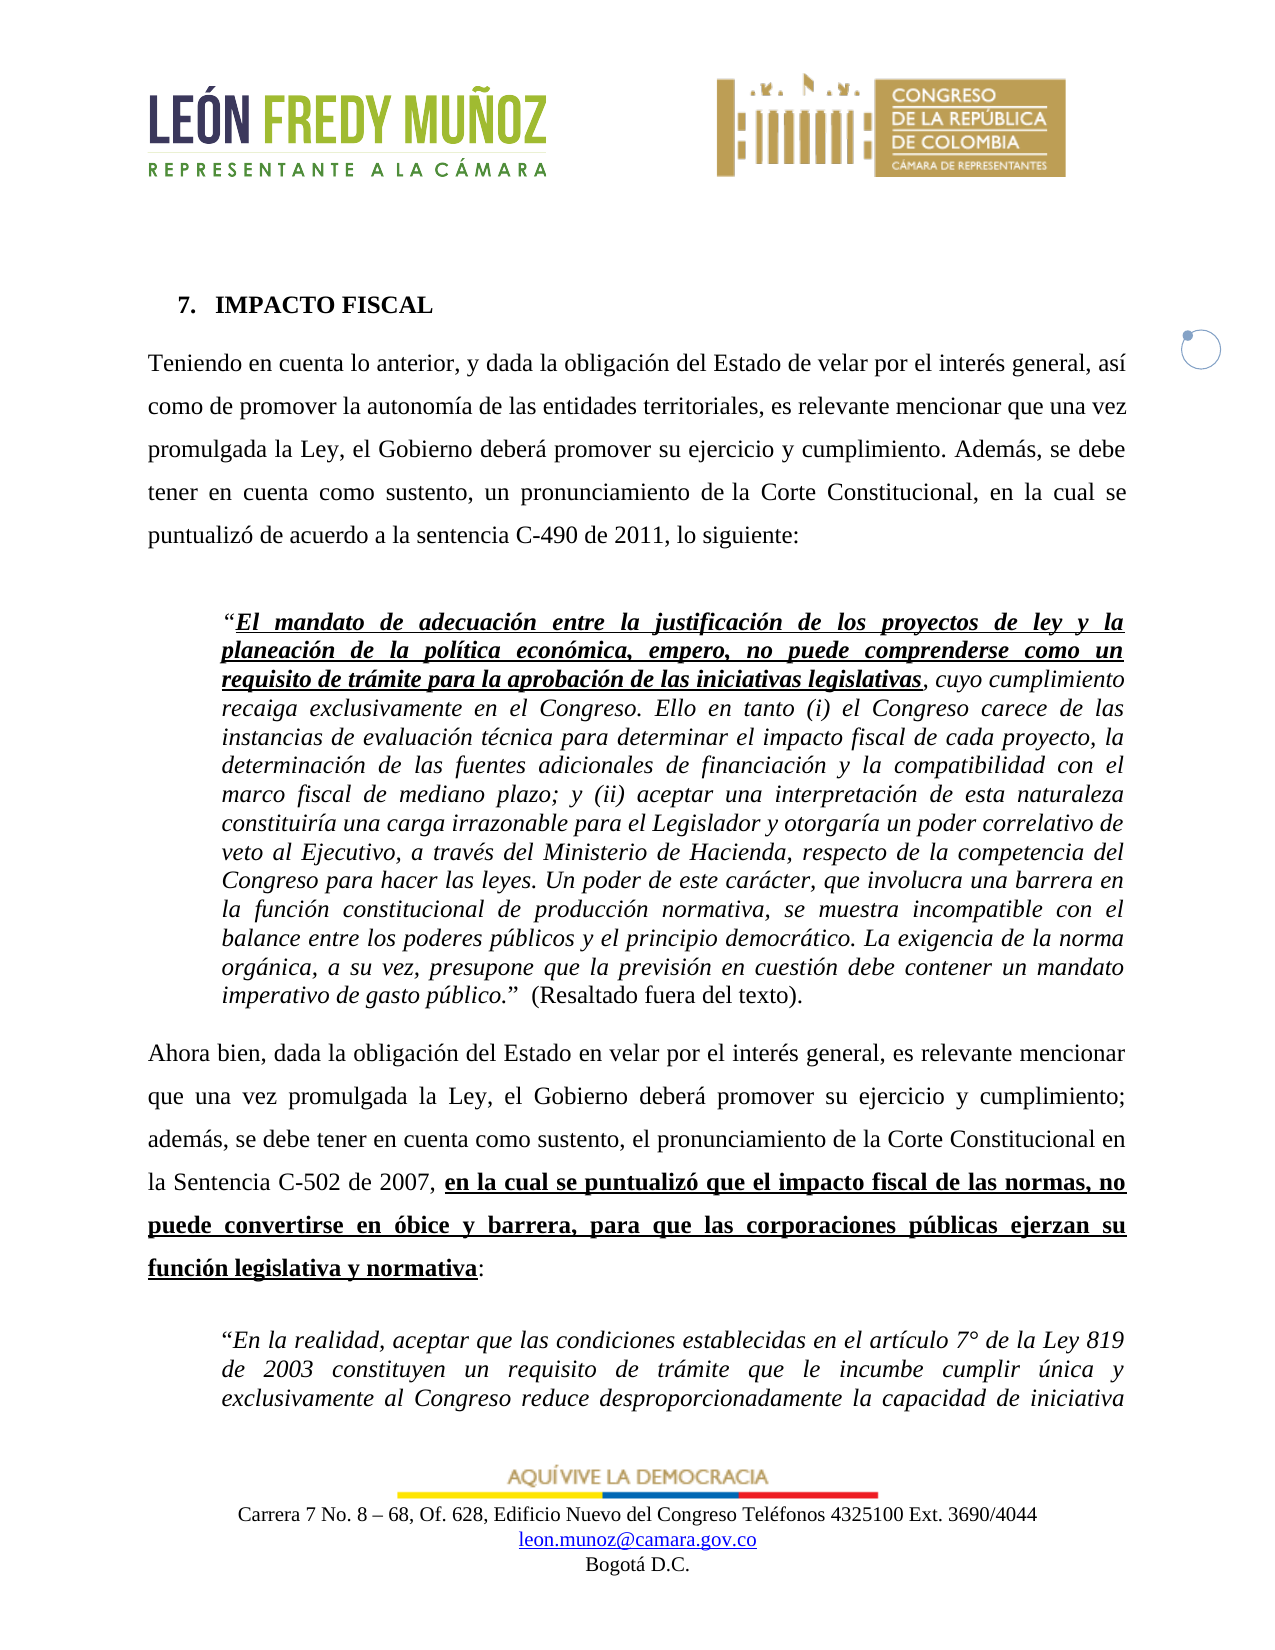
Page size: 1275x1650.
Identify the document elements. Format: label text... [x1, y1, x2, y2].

text Teniendo en cuenta lo anterior, y dada la obligación del Estado de velar por el interés general, así como de promover la autonomía de las entidades territoriales, es relevante mencionar que una vez promulgada la Ley, el Gobierno deberá promover su ejercicio y cumplimiento. Además, se debe tener en cuenta como sustento, un pronunciamiento de la Corte Constitucional, en la cual se puntualizó de acuerdo a la sentencia C-490 de 2011, lo siguiente: [148, 348, 1127, 549]
picture [716, 73, 1066, 177]
text Ahora bien, dada la obligación del Estado en velar por el interés general, es relevante mencionar que una vez promulgada la Ley, el Gobierno deberá promover su ejercicio y cumplimiento; además, se debe tener en cuenta como sustento, el pronunciamiento de la Corte Constitucional en la Sentencia C-502 de 2007, en la cual se puntualizó que el impacto fiscal de las normas, no puede convertirse en óbice y barrera, para que las corporaciones públicas ejerzan su función legislativa y normativa: [148, 1237, 1127, 1282]
text “El mandato de adecuación entre la justificación de los proyectos de ley y la planeación de la política económica, empero, no puede comprenderse como un requisito de trámite para la aprobación de las iniciativas legislativas, cuyo cumplimiento recaiga exclusivamente en el Congreso. Ello en tanto (i) el Congreso carece de las instancias de evaluación técnica para determinar el impacto fiscal de cada proyecto, la determinación de las fuentes adicionales de financiación y la compatibilidad con el marco fiscal de mediano plazo; y (ii) aceptar una interpretación de esta naturaleza constituiría una carga irrazonable para el Legislador y otorgaría un poder correlativo de veto al Ejecutivo, a través del Ministerio de Hacienda, respecto de la competencia del Congreso para hacer las leyes. Un poder de este carácter, que involucra una barrera en la función constitucional de producción normativa, se muestra incompatible con el balance entre los poderes públicos y el principio democrático. La exigencia de la norma orgánica, a su vez, presupone que la previsión en cuestión debe contener un mandato imperativo de gasto público.” (Resaltado fuera del texto). [221, 607, 1127, 1009]
picture [147, 86, 547, 177]
text Ahora bien, dada la obligación del Estado en velar por el interés general, es relevante mencionar que una vez promulgada la Ley, el Gobierno deberá promover su ejercicio y cumplimiento; además, se debe tener en cuenta como sustento, el pronunciamiento de la Corte Constitucional en la Sentencia C-502 de 2007, en la cual se puntualizó que el impacto fiscal de las normas, no puede convertirse en óbice y barrera, para que las corporaciones públicas ejerzan su función legislativa y normativa: [148, 1038, 1127, 1235]
list IMPACTO FISCAL [177, 290, 1127, 319]
picture [382, 1457, 893, 1502]
